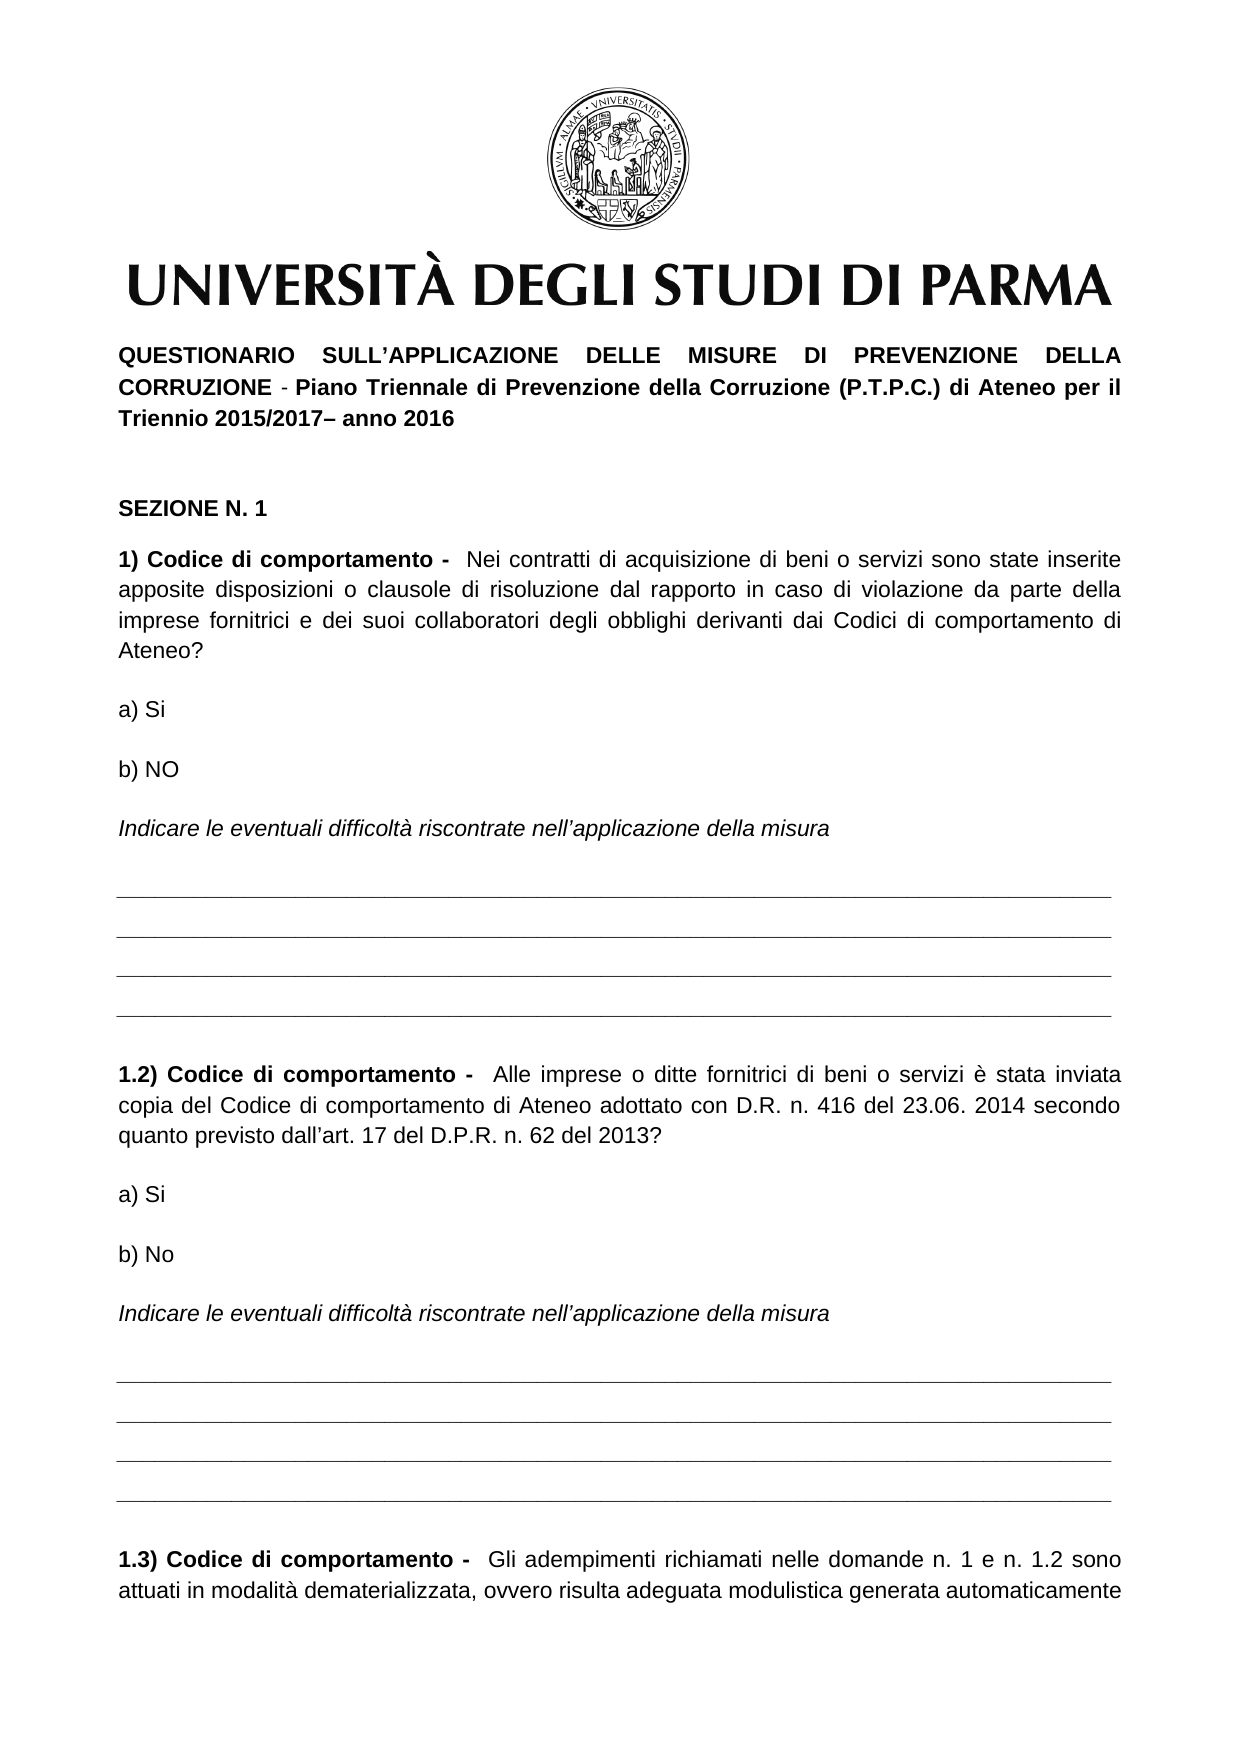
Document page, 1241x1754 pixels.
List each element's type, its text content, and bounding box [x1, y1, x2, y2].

text Indicare le eventuali difficoltà riscontrate nell’applicazione della misura [118, 815, 1122, 841]
text SEZIONE N. 1 [118, 495, 1122, 521]
text QUESTIONARIO SULL’APPLICAZIONE DELLE MISURE DI PREVENZIONE DELLA CORRUZIONE - Piano Triennale di Prevenzione della Corruzione (P.T.P.C.) di Ateneo per il Triennio 2015/2017– anno 2016 [118, 342, 1122, 431]
text ________________________________________________________________________________________________________________________________________________________________________________________________________________________________________________________________________________________________________________________ [118, 874, 1122, 1019]
text 1.2) Codice di comportamento - Alle imprese o ditte fornitrici di beni o servizi è stata inviata copia del Codice di comportamento di Ateneo adottato con D.R. n. 416 del 23.06. 2014 secondo quanto previsto dall’art. 17 del D.P.R. n. 62 del 2013? [118, 1061, 1122, 1148]
text a) Si [118, 1181, 1122, 1207]
text a) Si [118, 696, 1122, 722]
text Indicare le eventuali difficoltà riscontrate nell’applicazione della misura [118, 1300, 1122, 1326]
text ________________________________________________________________________________________________________________________________________________________________________________________________________________________________________________________________________________________________________________________ [118, 1359, 1122, 1504]
picture [118, 73, 1123, 320]
text b) NO [118, 756, 1122, 782]
text 1) Codice di comportamento - Nei contratti di acquisizione di beni o servizi sono state inserite apposite disposizioni o clausole di risoluzione dal rapporto in caso di violazione da parte della imprese fornitrici e dei suoi collaboratori degli obblighi derivanti dai Codici di comportamento di Ateneo? [118, 546, 1122, 663]
text b) No [118, 1241, 1122, 1267]
